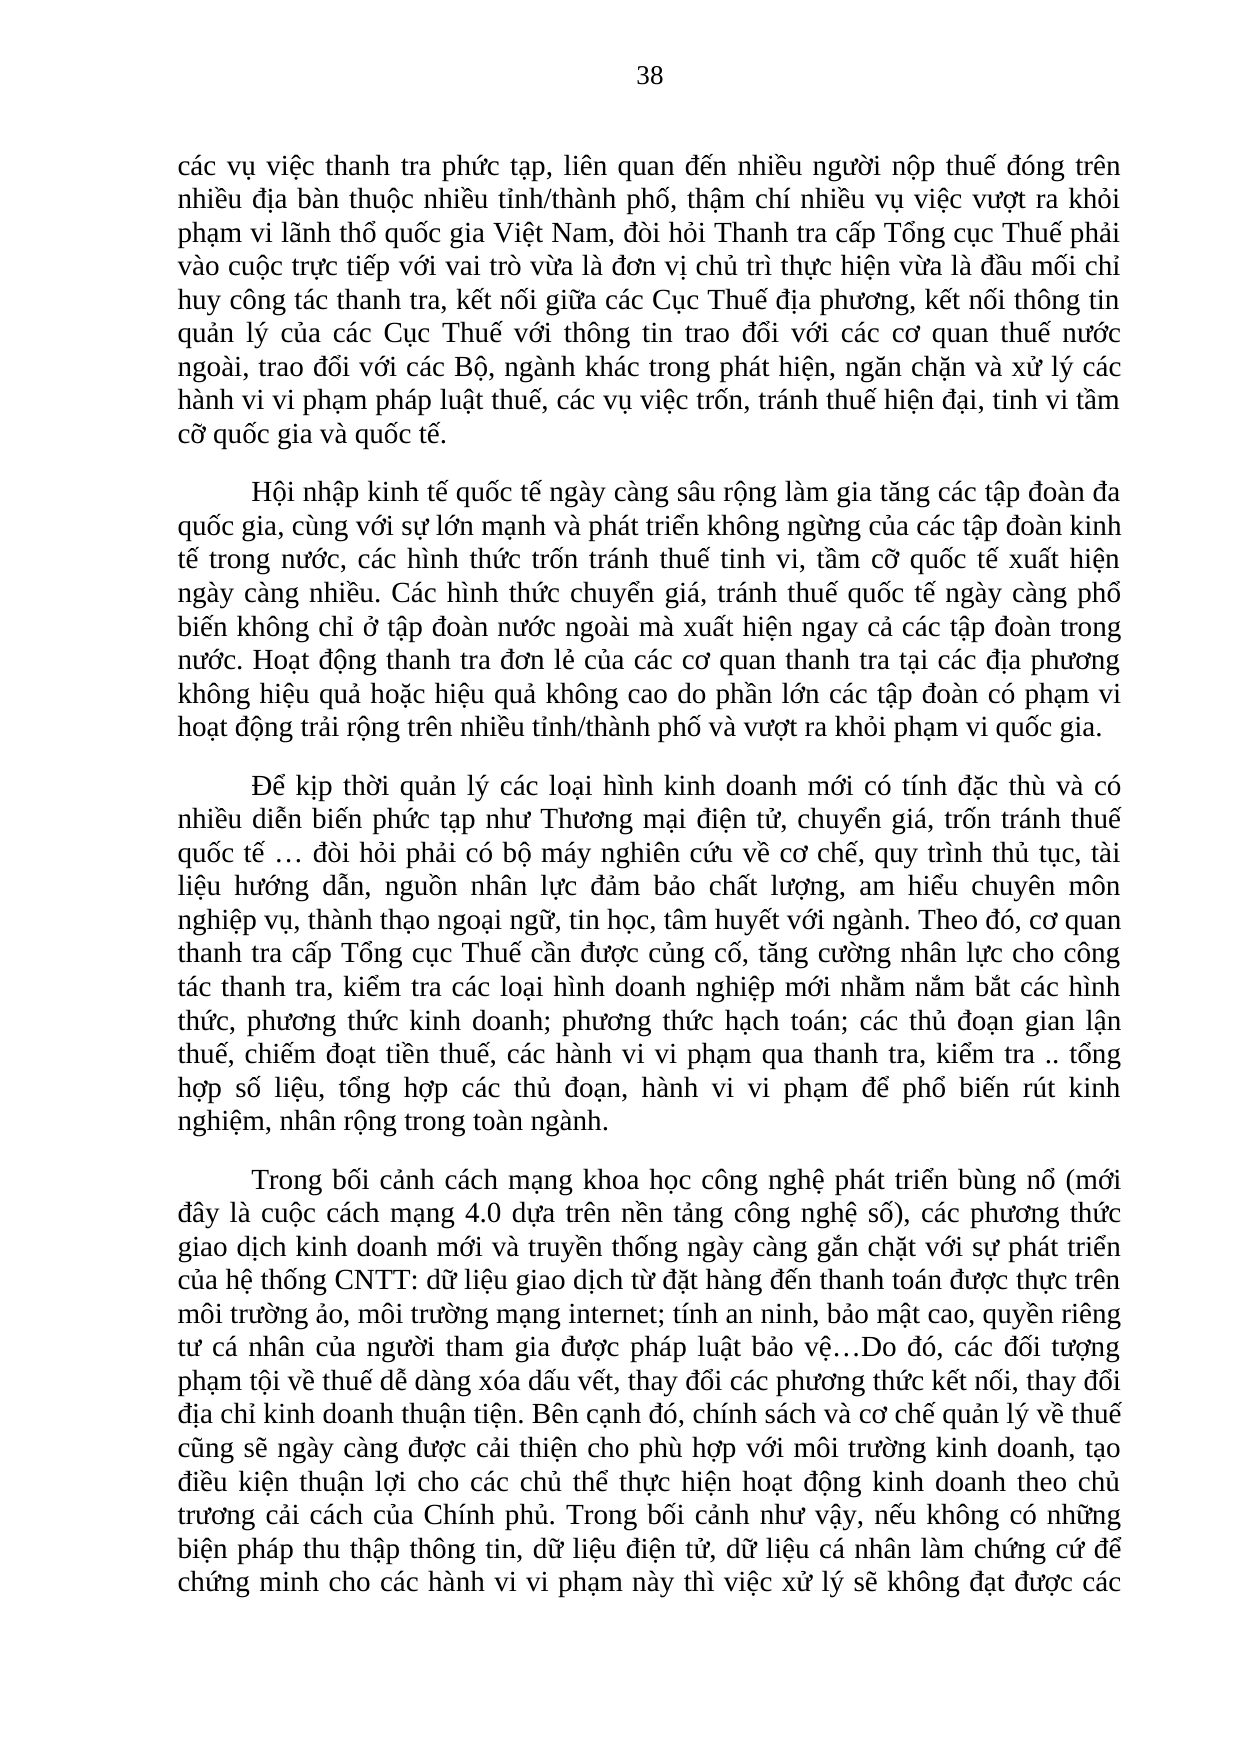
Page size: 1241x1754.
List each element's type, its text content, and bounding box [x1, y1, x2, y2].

text Để kịp thời quản lý các loại hình kinh doanh mới có tính đặc thù và có nhiều diễn biến phức tạp như Thương mại điện tử, chuyển giá, trốn tránh thuế quốc tế … đòi hỏi phải có bộ máy nghiên cứu về cơ chế, quy trình thủ tục, tài liệu hướng dẫn, nguồn nhân lực đảm bảo chất lượng, am hiểu chuyên môn nghiệp vụ, thành thạo ngoại ngữ, tin học, tâm huyết với ngành. Theo đó, cơ quan thanh tra cấp Tổng cục Thuế cần được củng cố, tăng cường nhân lực cho công tác thanh tra, kiểm tra các loại hình doanh nghiệp mới nhằm nắm bắt các hình thức, phương thức kinh doanh; phương thức hạch toán; các thủ đoạn gian lận thuế, chiếm đoạt tiền thuế, các hành vi vi phạm qua thanh tra, kiểm tra .. tổng hợp số liệu, tổng hợp các thủ đoạn, hành vi vi phạm để phổ biến rút kinh nghiệm, nhân rộng trong toàn ngành. [177, 768, 1122, 1137]
text Hội nhập kinh tế quốc tế ngày càng sâu rộng làm gia tăng các tập đoàn đa quốc gia, cùng với sự lớn mạnh và phát triển không ngừng của các tập đoàn kinh tế trong nước, các hình thức trốn tránh thuế tinh vi, tầm cỡ quốc tế xuất hiện ngày càng nhiều. Các hình thức chuyển giá, tránh thuế quốc tế ngày càng phổ biến không chỉ ở tập đoàn nước ngoài mà xuất hiện ngay cả các tập đoàn trong nước. Hoạt động thanh tra đơn lẻ của các cơ quan thanh tra tại các địa phương không hiệu quả hoặc hiệu quả không cao do phần lớn các tập đoàn có phạm vi hoạt động trải rộng trên nhiều tỉnh/thành phố và vượt ra khỏi phạm vi quốc gia. [177, 474, 1122, 743]
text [177, 1162, 1122, 1598]
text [177, 148, 1122, 449]
